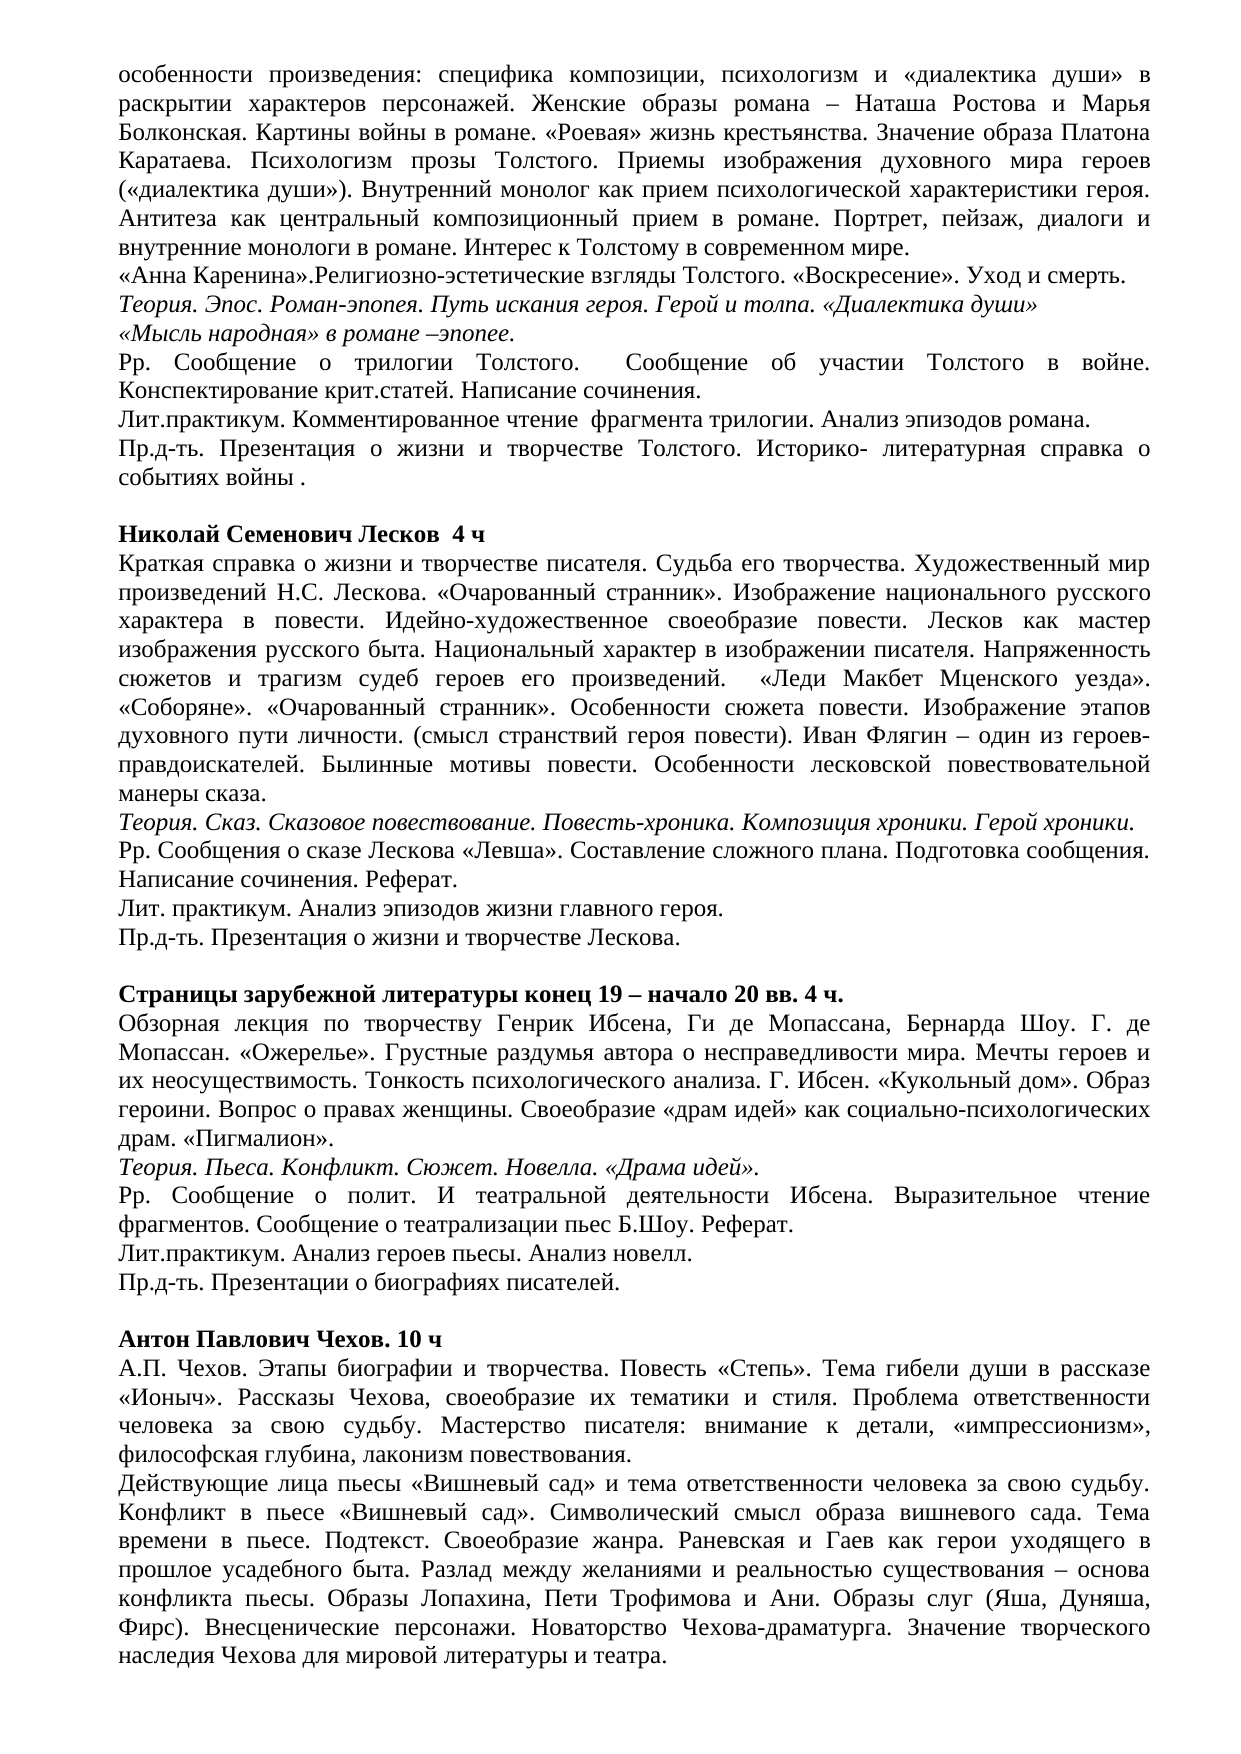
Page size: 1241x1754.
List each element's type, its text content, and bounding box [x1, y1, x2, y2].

text А.П. Чехов. Этапы биографии и творчества. Повесть «Степь». Тема гибели души в рассказе «Ионыч». Рассказы Чехова, своеобразие их тематики и стиля. Проблема ответственности человека за свою судьбу. Мастерство писателя: внимание к детали, «импрессионизм», философская глубина, лаконизм повествования. [118, 1353, 1152, 1468]
text Теория. Сказ. Сказовое повествование. Повесть-хроника. Композиция хроники. Герой хроники. [118, 807, 1152, 835]
text Пр.д-ть. Презентации о биографиях писателей. [118, 1267, 1152, 1295]
text «Мысль народная» в романе –эпопее. [118, 318, 1152, 347]
text Рр. Сообщение о полит. И театральной деятельности Ибсена. Выразительное чтение фрагментов. Сообщение о театрализации пьес Б.Шоу. Реферат. [118, 1180, 1152, 1238]
text Страницы зарубежной литературы конец 19 – начало 20 вв. 4 ч. [118, 979, 1152, 1008]
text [118, 59, 1152, 260]
text Николай Семенович Лесков 4 ч [118, 519, 1152, 548]
text Антон Павлович Чехов. 10 ч [118, 1324, 1152, 1353]
text Действующие лица пьесы «Вишневый сад» и тема ответственности человека за свою судьбу. Конфликт в пьесе «Вишневый сад». Символический смысл образа вишневого сада. Тема времени в пьесе. Подтекст. Своеобразие жанра. Раневская и Гаев как герои уходящего в прошлое усадебного быта. Разлад между желаниями и реальностью существования – основа конфликта пьесы. Образы Лопахина, Пети Трофимова и Ани. Образы слуг (Яша, Дуняша, Фирс). Внесценические персонажи. Новаторство Чехова-драматурга. Значение творческого наследия Чехова для мировой литературы и театра. [118, 1468, 1152, 1669]
text Обзорная лекция по творчеству Генрик Ибсена, Ги де Мопассана, Бернарда Шоу. Г. де Мопассан. «Ожерелье». Грустные раздумья автора о несправедливости мира. Мечты героев и их неосуществимость. Тонкость психологического анализа. Г. Ибсен. «Кукольный дом». Образ героини. Вопрос о правах женщины. Своеобразие «драм идей» как социально-психологических драм. «Пигмалион». [118, 1008, 1152, 1152]
text Лит. практикум. Анализ эпизодов жизни главного героя. [118, 893, 1152, 922]
text Пр.д-ть. Презентация о жизни и творчестве Толстого. Историко- литературная справка о событиях войны . [118, 433, 1152, 490]
text Лит.практикум. Анализ героев пьесы. Анализ новелл. [118, 1238, 1152, 1267]
text Краткая справка о жизни и творчестве писателя. Судьба его творчества. Художественный мир произведений Н.С. Лескова. «Очарованный странник». Изображение национального русского характера в повести. Идейно-художественное своеобразие повести. Лесков как мастер изображения русского быта. Национальный характер в изображении писателя. Напряженность сюжетов и трагизм судеб героев его произведений. «Леди Макбет Мценского уезда». «Соборяне». «Очарованный странник». Особенности сюжета повести. Изображение этапов духовного пути личности. (смысл странствий героя повести). Иван Флягин – один из героев- правдоискателей. Былинные мотивы повести. Особенности лесковской повествовательной манеры сказа. [118, 548, 1152, 807]
text Пр.д-ть. Презентация о жизни и творчестве Лескова. [118, 922, 1152, 950]
text Теория. Эпос. Роман-эпопея. Путь искания героя. Герой и толпа. «Диалектика души» [118, 289, 1152, 318]
text Лит.практикум. Комментированное чтение фрагмента трилогии. Анализ эпизодов романа. [118, 404, 1152, 433]
text Теория. Пьеса. Конфликт. Сюжет. Новелла. «Драма идей». [118, 1152, 1152, 1180]
text Рр. Сообщение о трилогии Толстого. Сообщение об участии Толстого в войне. Конспектирование крит.статей. Написание сочинения. [118, 347, 1152, 404]
text Рр. Сообщения о сказе Лескова «Левша». Составление сложного плана. Подготовка сообщения. Написание сочинения. Реферат. [118, 835, 1152, 893]
text «Анна Каренина».Религиозно-эстетические взгляды Толстого. «Воскресение». Уход и смерть. [118, 260, 1152, 289]
